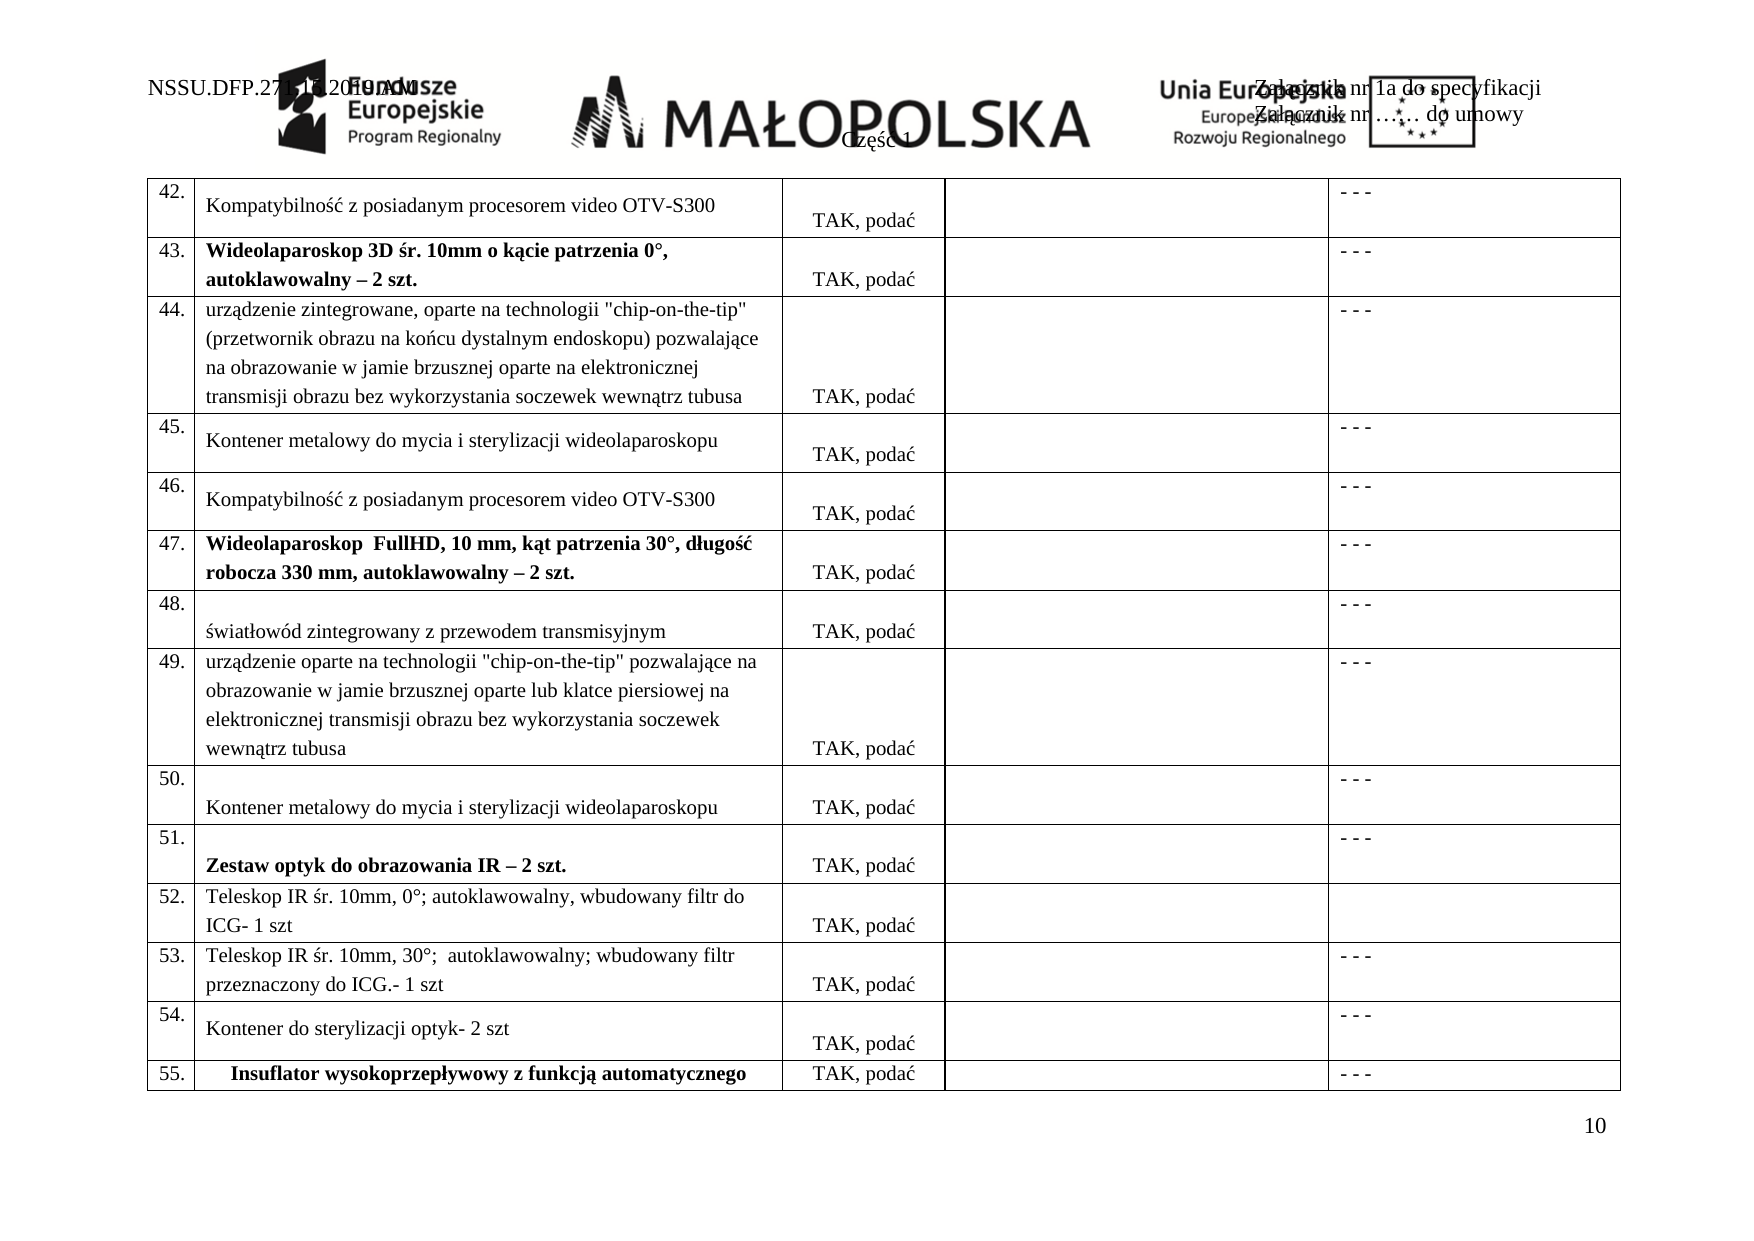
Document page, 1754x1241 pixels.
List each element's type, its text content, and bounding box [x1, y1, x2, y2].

table_cell TAK, podać [783, 649, 944, 765]
table_cell [148, 1061, 194, 1090]
table_cell [148, 179, 194, 237]
table_cell Kontener do sterylizacji optyk- 2 szt [195, 1002, 782, 1060]
table_cell [946, 297, 1328, 413]
table_cell [946, 179, 1328, 237]
table_cell TAK, podać [783, 1061, 944, 1090]
table_cell - - - [1329, 473, 1620, 530]
table_cell [148, 297, 194, 413]
table_cell [946, 766, 1328, 824]
table_cell - - - [1329, 238, 1620, 296]
table_cell [148, 531, 194, 589]
table_cell [148, 884, 194, 942]
table_cell [148, 414, 194, 472]
table_cell TAK, podać [783, 297, 944, 413]
table_cell Kompatybilność z posiadanym procesorem video OTV-S300 [195, 179, 782, 237]
table_cell - - - [1329, 649, 1620, 765]
table_cell TAK, podać [783, 943, 944, 1001]
table_cell TAK, podać [783, 414, 944, 472]
table_cell [946, 591, 1328, 648]
table_cell - - - [1329, 591, 1620, 648]
table_cell Teleskop IR śr. 10mm, 0°; autoklawowalny, wbudowany filtr do ICG- 1 szt [195, 884, 782, 942]
table_cell [946, 473, 1328, 530]
table_cell [946, 238, 1328, 296]
table_cell - - - [1329, 531, 1620, 589]
table_cell [148, 649, 194, 765]
table_cell TAK, podać [783, 238, 944, 296]
table_cell [946, 649, 1328, 765]
table_cell TAK, podać [783, 531, 944, 589]
table_cell Zestaw optyk do obrazowania IR – 2 szt. [195, 825, 782, 883]
table_cell [148, 766, 194, 824]
table_cell - - - [1329, 766, 1620, 824]
table_cell Insuflator wysokoprzepływowy z funkcją automatycznego oddymiania – 2 szt. [195, 1061, 782, 1090]
table_cell TAK, podać [783, 179, 944, 237]
table_cell [148, 943, 194, 1001]
table_cell Wideolaparoskop FullHD, 10 mm, kąt patrzenia 30°, długość robocza 330 mm, autoklawowalny – 2 szt. [195, 531, 782, 589]
table_cell - - - [1329, 297, 1620, 413]
table_cell Kontener metalowy do mycia i sterylizacji wideolaparoskopu [195, 414, 782, 472]
table_cell TAK, podać [783, 825, 944, 883]
table_cell [148, 1002, 194, 1060]
table_cell [1329, 884, 1620, 942]
table_cell [946, 884, 1328, 942]
table_cell światłowód zintegrowany z przewodem transmisyjnym [195, 591, 782, 648]
table_cell Kontener metalowy do mycia i sterylizacji wideolaparoskopu [195, 766, 782, 824]
table_cell Wideolaparoskop 3D śr. 10mm o kącie patrzenia 0°, autoklawowalny – 2 szt. [195, 238, 782, 296]
table_cell [946, 1002, 1328, 1060]
table_cell [148, 238, 194, 296]
table_cell [946, 1061, 1328, 1090]
table_cell TAK, podać [783, 591, 944, 648]
table_cell [946, 414, 1328, 472]
table_cell [946, 825, 1328, 883]
table_cell Kompatybilność z posiadanym procesorem video OTV-S300 [195, 473, 782, 530]
table_cell [946, 531, 1328, 589]
table_cell [148, 591, 194, 648]
picture [255, 36, 1499, 178]
table_cell [148, 825, 194, 883]
table_cell - - - [1329, 943, 1620, 1001]
table_cell - - - [1329, 1061, 1620, 1090]
table_cell TAK, podać [783, 1002, 944, 1060]
table_cell TAK, podać [783, 473, 944, 530]
table_cell - - - [1329, 179, 1620, 237]
table_cell - - - [1329, 1002, 1620, 1060]
table_cell TAK, podać [783, 884, 944, 942]
table_cell - - - [1329, 414, 1620, 472]
table_cell Teleskop IR śr. 10mm, 30°; autoklawowalny; wbudowany filtr przeznaczony do ICG.- 1 szt [195, 943, 782, 1001]
table_cell - - - [1329, 825, 1620, 883]
table_cell [148, 473, 194, 530]
table_cell TAK, podać [783, 766, 944, 824]
table_cell [946, 943, 1328, 1001]
table_cell urządzenie oparte na technologii "chip-on-the-tip" pozwalające na obrazowanie w jamie brzusznej oparte lub klatce piersiowej na elektronicznej transmisji obrazu bez wykorzystania soczewek wewnątrz tubusa [195, 649, 782, 765]
